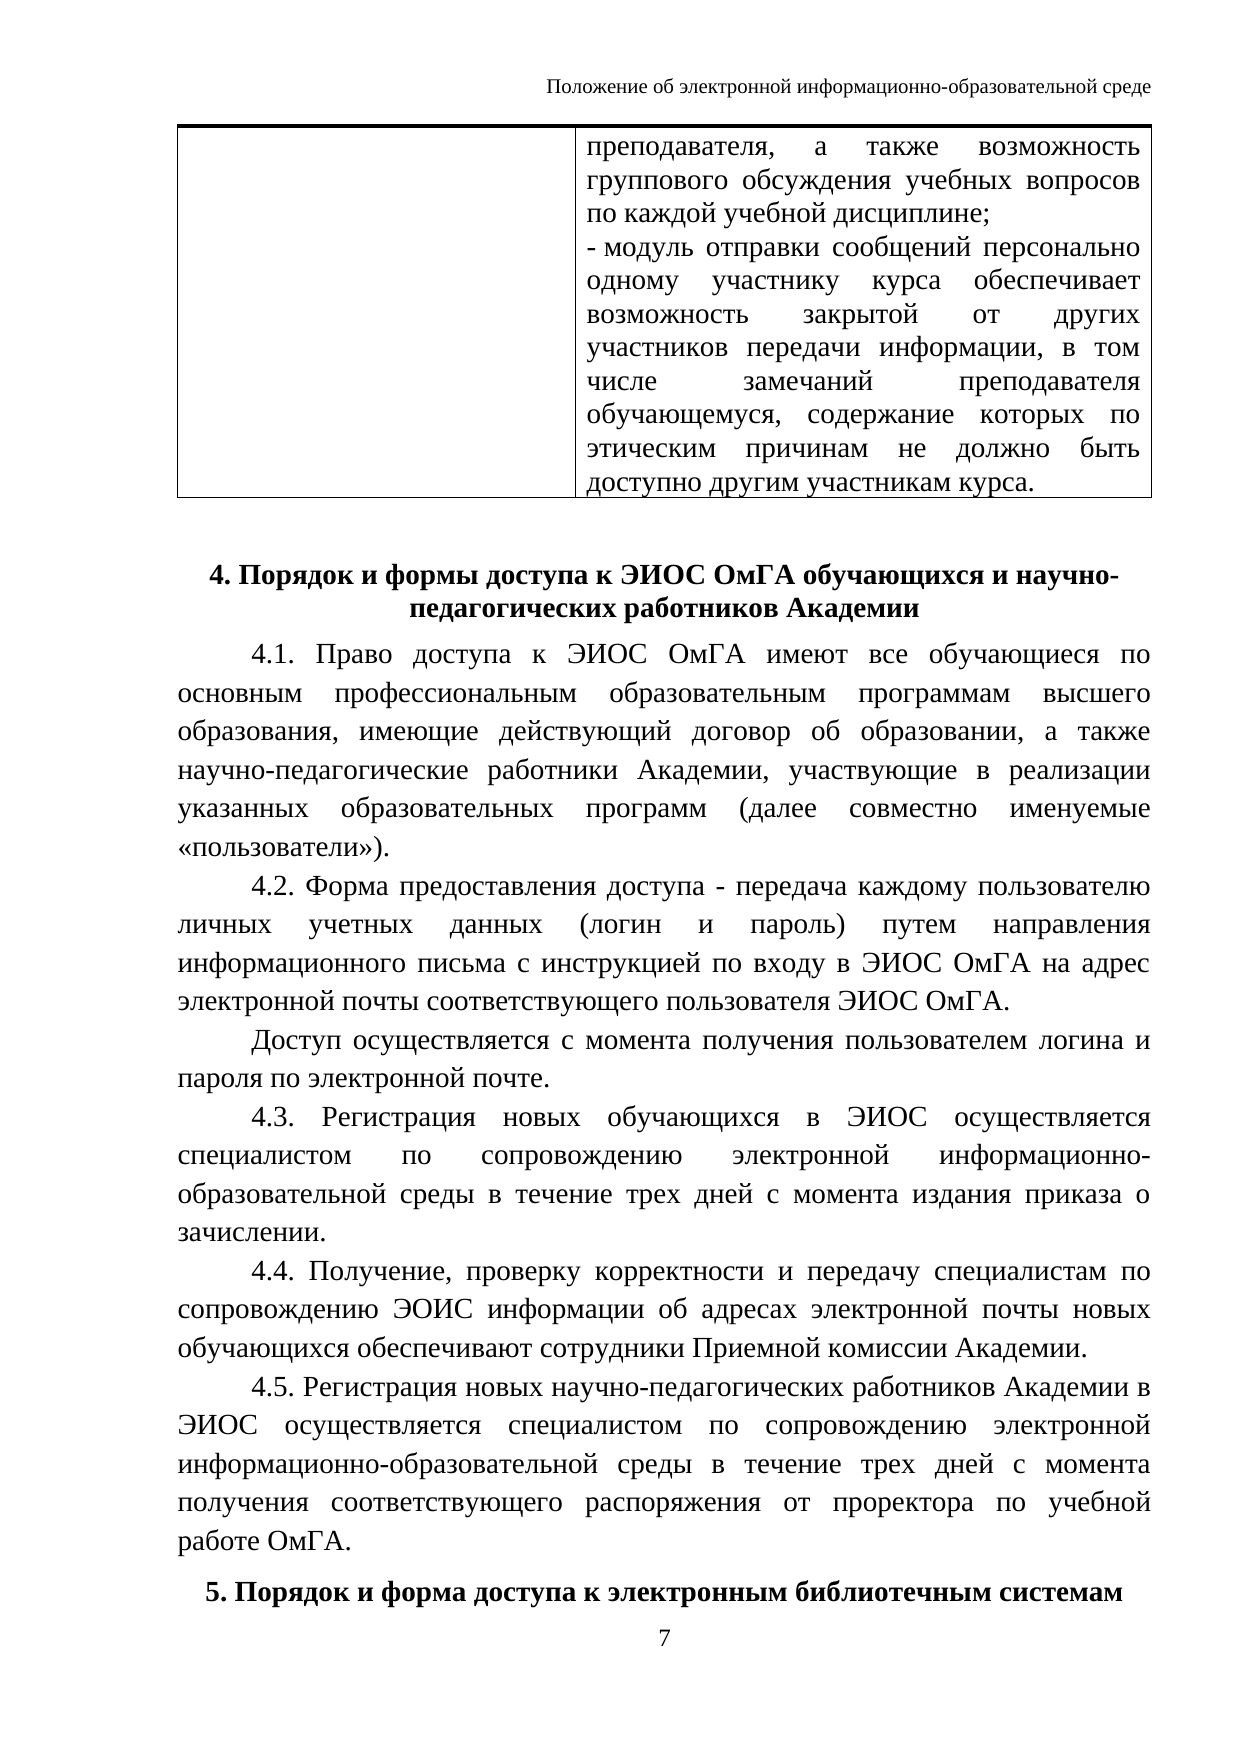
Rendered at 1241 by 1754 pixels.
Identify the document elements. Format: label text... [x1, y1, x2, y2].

text 4.3. Регистрация новых обучающихся в ЭИОС осуществляется специалистом по сопровождению электронной информационно-образовательной среды в течение трех дней с момента издания приказа о зачислении. [177, 1099, 1152, 1248]
text 4.4. Получение, проверку корректности и передачу специалистам по сопровождению ЭОИС информации об адресах электронной почты новых обучающихся обеспечивают сотрудники Приемной комиссии Академии. [177, 1253, 1152, 1364]
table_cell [178, 128, 575, 497]
text 4.5. Регистрация новых научно-педагогических работников Академии в ЭИОС осуществляется специалистом по сопровождению электронной информационно-образовательной среды в течение трех дней с момента получения соответствующего распоряжения от проректора по учебной работе ОмГА. [177, 1369, 1152, 1556]
text 5. Порядок и форма доступа к электронным библиотечным системам [177, 1574, 1152, 1607]
text 4.2. Форма предоставления доступа - передача каждому пользователю личных учетных данных (логин и пароль) путем направления информационного письма с инструкцией по входу в ЭИОС ОмГА на адрес электронной почты соответствующего пользователя ЭИОС ОмГА. [177, 868, 1152, 1017]
text Доступ осуществляется с момента получения пользователем логина и пароля по электронной почте. [177, 1022, 1152, 1094]
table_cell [576, 128, 1151, 497]
text 4. Порядок и формы доступа к ЭИОС ОмГА обучающихся и научно-педагогических работников Академии [177, 557, 1152, 624]
text 4.1. Право доступа к ЭИОС ОмГА имеют все обучающиеся по основным профессиональным образовательным программам высшего образования, имеющие действующий договор об образовании, а также научно-педагогические работники Академии, участвующие в реализации указанных образовательных программ (далее совместно именуемые «пользователи»). [177, 636, 1152, 863]
